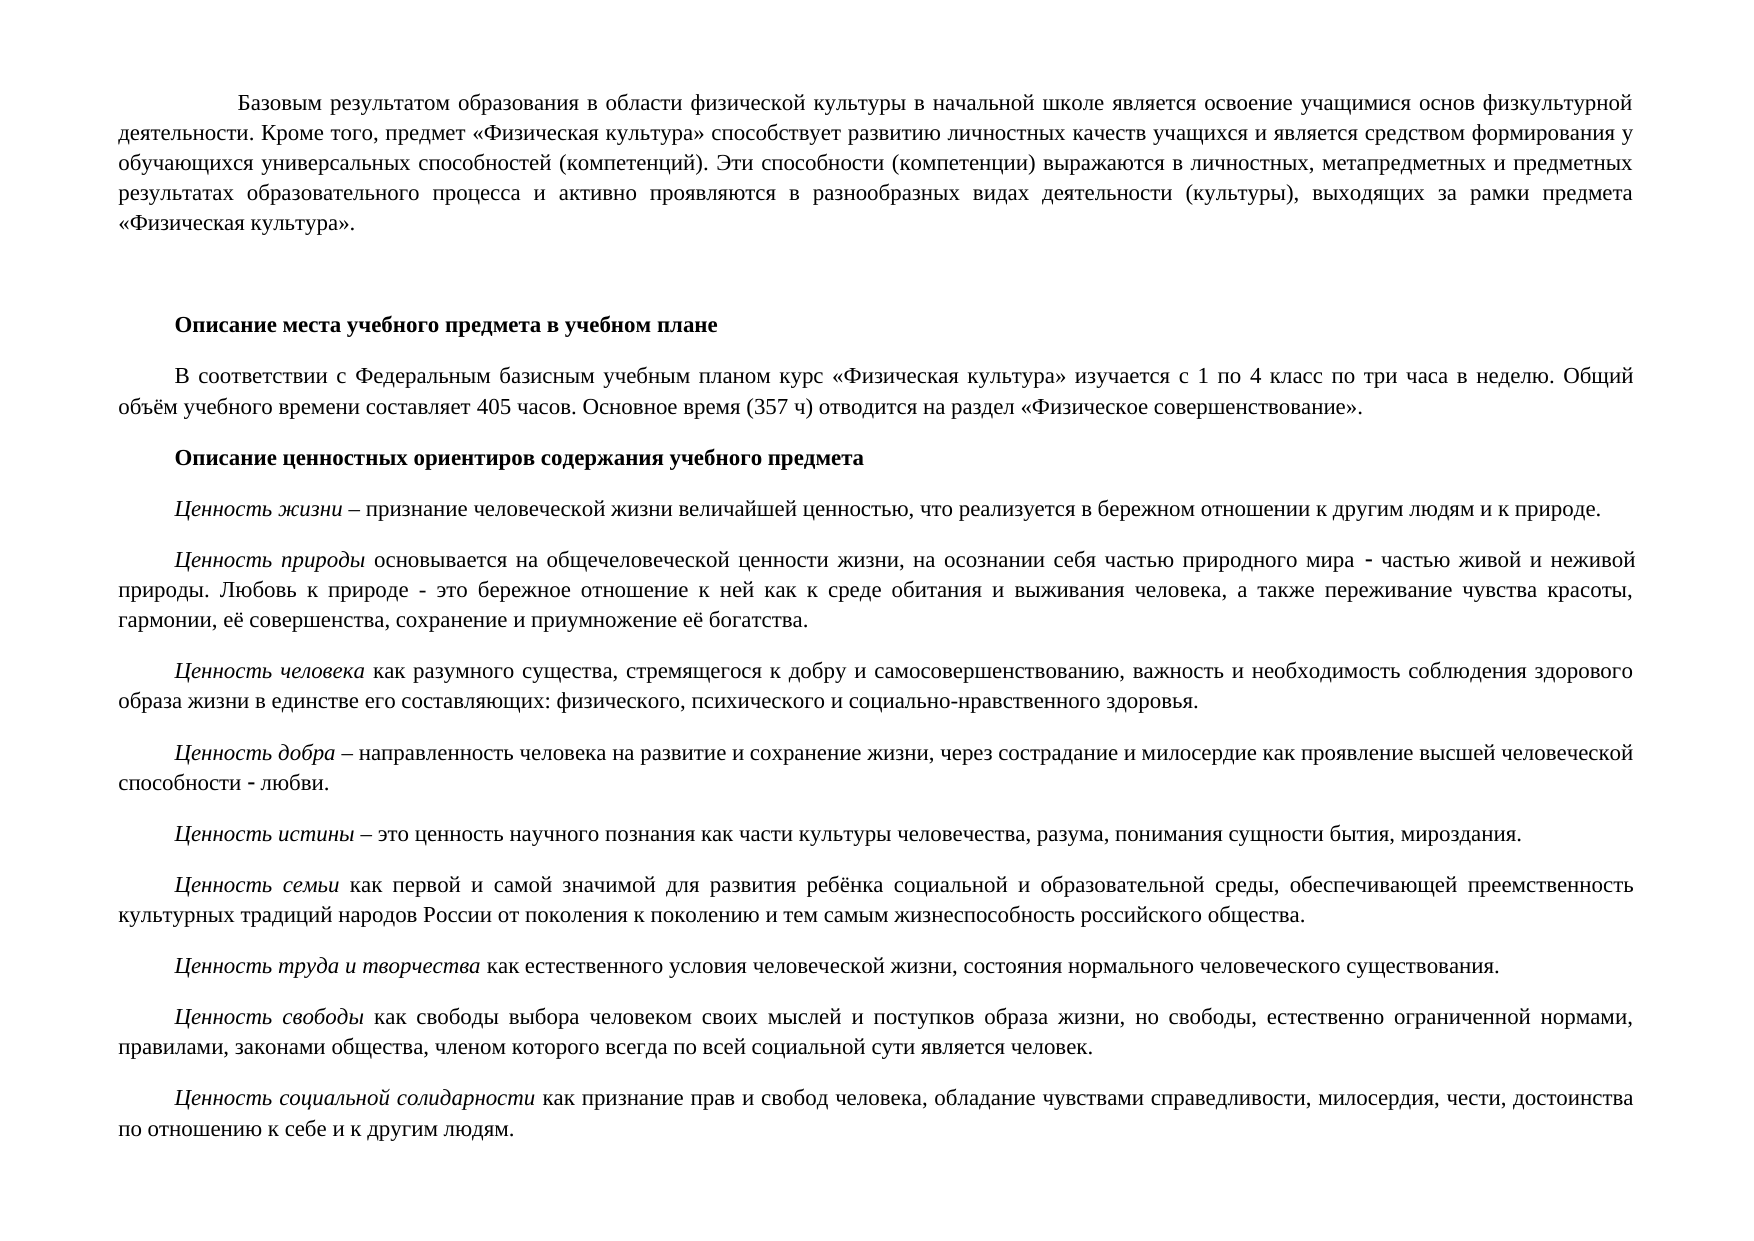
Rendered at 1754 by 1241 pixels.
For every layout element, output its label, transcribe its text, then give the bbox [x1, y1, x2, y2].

text Описание ценностных ориентиров содержания учебного предмета [118, 444, 1636, 470]
text Ценность свободы как свободы выбора человеком своих мыслей и поступков образа жизни, но свободы, естественно ограниченной нормами, правилами, законами общества, членом которого всегда по всей социальной сути является человек. [118, 1003, 1636, 1060]
text Ценность человека как разумного существа, стремящегося к добру и самосовершенствованию, важность и необходимость соблюдения здорового образа жизни в единстве его составляющих: физического, психического и социально-нравственного здоровья. [118, 657, 1636, 714]
text Ценность истины – это ценность научного познания как части культуры человечества, разума, понимания сущности бытия, мироздания. [118, 820, 1636, 846]
text Ценность социальной солидарности как признание прав и свобод человека, обладание чувствами справедливости, милосердия, чести, достоинства по отношению к себе и к другим людям. [118, 1084, 1636, 1141]
text В соответствии с Федеральным базисным учебным планом курс «Физическая культура» изучается с 1 по 4 класс по три часа в неделю. Общий объём учебного времени составляет 405 часов. Основное время (357 ч) отводится на раздел «Физическое совершенствование». [118, 363, 1636, 419]
text Ценность семьи как первой и самой значимой для развития ребёнка социальной и образовательной среды, обеспечивающей преемственность культурных традиций народов России от поколения к поколению и тем самым жизнеспособность российского общества. [118, 871, 1636, 927]
text Ценность труда и творчества как естественного условия человеческой жизни, состояния нормального человеческого существования. [118, 952, 1636, 978]
text Базовым результатом образования в области физической культуры в начальной школе является освоение учащимися основ физкультурной деятельности. Кроме того, предмет «Физическая культура» способствует развитию личностных качеств учащихся и является средством формирования у обучающихся универсальных способностей (компетенций). Эти способности (компетенции) выражаются в личностных, метапредметных и предметных результатах образовательного процесса и активно проявляются в разнообразных видах деятельности (культуры), выходящих за рамки предмета «Физическая культура». [118, 89, 1636, 236]
text Ценность природы основывается на общечеловеческой ценности жизни, на осознании себя частью природного мира частью живой и неживой природы. Любовь к природе - это бережное отношение к ней как к среде обитания и выживания человека, а также переживание чувства красоты, гармонии, её совершенства, сохранение и приумножение её богатства. [118, 546, 1636, 633]
text Ценность добра – направленность человека на развитие и сохранение жизни, через сострадание и милосердие как проявление высшей человеческой способности любви. [118, 739, 1636, 795]
text Ценность жизни – признание человеческой жизни величайшей ценностью, что реализуется в бережном отношении к другим людям и к природе. [118, 495, 1636, 521]
text Описание места учебного предмета в учебном плане [118, 312, 1636, 338]
